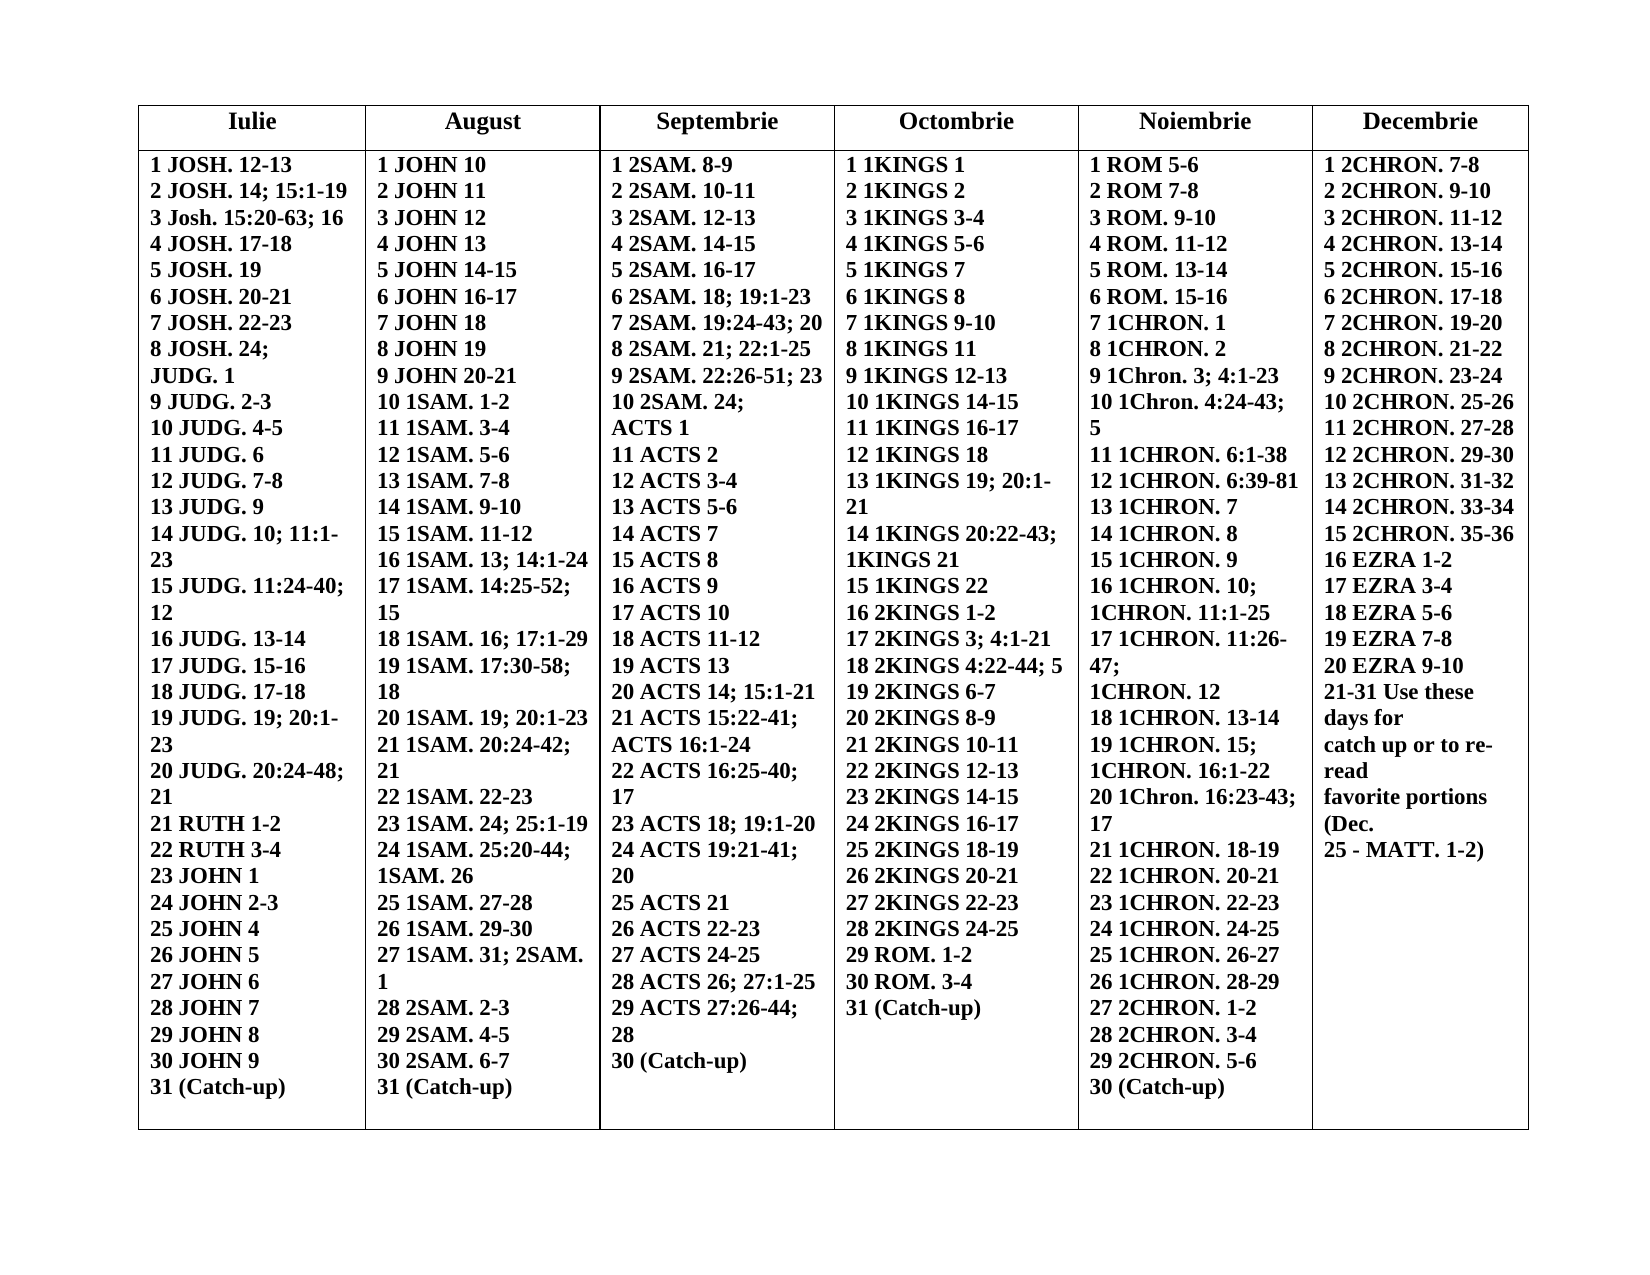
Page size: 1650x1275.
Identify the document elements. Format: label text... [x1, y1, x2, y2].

table_cell Septembrie [601, 106, 834, 150]
table_cell Noiembrie [1079, 106, 1312, 150]
table_cell Octombrie [835, 106, 1078, 150]
table_cell Decembrie [1313, 106, 1528, 150]
table_cell 1 JOHN 10 2 JOHN 11 3 JOHN 12 4 JOHN 13 5 JOHN 14-15 6 JOHN 16-17 7 JOHN 18 8 JOHN 19 9 JOHN 20-21 10 1SAM. 1-2 11 1SAM. 3-4 12 1SAM. 5-6 13 1SAM. 7-8 14 1SAM. 9-10 15 1SAM. 11-12 16 1SAM. 13; 14:1-24 17 1SAM. 14:25-52; 15 18 1SAM. 16; 17:1-29 19 1SAM. 17:30-58; 18 20 1SAM. 19; 20:1-23 21 1SAM. 20:24-42; 21 22 1SAM. 22-23 23 1SAM. 24; 25:1-19 24 1SAM. 25:20-44; 1SAM. 26 25 1SAM. 27-28 26 1SAM. 29-30 27 1SAM. 31; 2SAM. 1 28 2SAM. 2-3 29 2SAM. 4-5 30 2SAM. 6-7 31 (Catch-up) [366, 151, 599, 1128]
table_cell August [366, 106, 599, 150]
table_cell Iulie [139, 106, 365, 150]
table_cell 1 2CHRON. 7-8 2 2CHRON. 9-10 3 2CHRON. 11-12 4 2CHRON. 13-14 5 2CHRON. 15-16 6 2CHRON. 17-18 7 2CHRON. 19-20 8 2CHRON. 21-22 9 2CHRON. 23-24 10 2CHRON. 25-26 11 2CHRON. 27-28 12 2CHRON. 29-30 13 2CHRON. 31-32 14 2CHRON. 33-34 15 2CHRON. 35-36 16 EZRA 1-2 17 EZRA 3-4 18 EZRA 5-6 19 EZRA 7-8 20 EZRA 9-10 21-31 Use these days for catch up or to re-read favorite portions (Dec. 25 - MATT. 1-2) [1313, 151, 1528, 1128]
table_cell 1 1KINGS 1 2 1KINGS 2 3 1KINGS 3-4 4 1KINGS 5-6 5 1KINGS 7 6 1KINGS 8 7 1KINGS 9-10 8 1KINGS 11 9 1KINGS 12-13 10 1KINGS 14-15 11 1KINGS 16-17 12 1KINGS 18 13 1KINGS 19; 20:1-21 14 1KINGS 20:22-43; 1KINGS 21 15 1KINGS 22 16 2KINGS 1-2 17 2KINGS 3; 4:1-21 18 2KINGS 4:22-44; 5 19 2KINGS 6-7 20 2KINGS 8-9 21 2KINGS 10-11 22 2KINGS 12-13 23 2KINGS 14-15 24 2KINGS 16-17 25 2KINGS 18-19 26 2KINGS 20-21 27 2KINGS 22-23 28 2KINGS 24-25 29 ROM. 1-2 30 ROM. 3-4 31 (Catch-up) [835, 151, 1078, 1128]
table_cell 1 JOSH. 12-13 2 JOSH. 14; 15:1-19 3 Josh. 15:20-63; 16 4 JOSH. 17-18 5 JOSH. 19 6 JOSH. 20-21 7 JOSH. 22-23 8 JOSH. 24; JUDG. 1 9 JUDG. 2-3 10 JUDG. 4-5 11 JUDG. 6 12 JUDG. 7-8 13 JUDG. 9 14 JUDG. 10; 11:1-23 15 JUDG. 11:24-40; 12 16 JUDG. 13-14 17 JUDG. 15-16 18 JUDG. 17-18 19 JUDG. 19; 20:1-23 20 JUDG. 20:24-48; 21 21 RUTH 1-2 22 RUTH 3-4 23 JOHN 1 24 JOHN 2-3 25 JOHN 4 26 JOHN 5 27 JOHN 6 28 JOHN 7 29 JOHN 8 30 JOHN 9 31 (Catch-up) [139, 151, 365, 1128]
table_cell 1 ROM 5-6 2 ROM 7-8 3 ROM. 9-10 4 ROM. 11-12 5 ROM. 13-14 6 ROM. 15-16 7 1CHRON. 1 8 1CHRON. 2 9 1Chron. 3; 4:1-23 10 1Chron. 4:24-43; 5 11 1CHRON. 6:1-38 12 1CHRON. 6:39-81 13 1CHRON. 7 14 1CHRON. 8 15 1CHRON. 9 16 1CHRON. 10; 1CHRON. 11:1-25 17 1CHRON. 11:26-47; 1CHRON. 12 18 1CHRON. 13-14 19 1CHRON. 15; 1CHRON. 16:1-22 20 1Chron. 16:23-43; 17 21 1CHRON. 18-19 22 1CHRON. 20-21 23 1CHRON. 22-23 24 1CHRON. 24-25 25 1CHRON. 26-27 26 1CHRON. 28-29 27 2CHRON. 1-2 28 2CHRON. 3-4 29 2CHRON. 5-6 30 (Catch-up) [1079, 151, 1312, 1128]
table_cell 1 2SAM. 8-9 2 2SAM. 10-11 3 2SAM. 12-13 4 2SAM. 14-15 5 2SAM. 16-17 6 2SAM. 18; 19:1-23 7 2SAM. 19:24-43; 20 8 2SAM. 21; 22:1-25 9 2SAM. 22:26-51; 23 10 2SAM. 24; ACTS 1 11 ACTS 2 12 ACTS 3-4 13 ACTS 5-6 14 ACTS 7 15 ACTS 8 16 ACTS 9 17 ACTS 10 18 ACTS 11-12 19 ACTS 13 20 ACTS 14; 15:1-21 21 ACTS 15:22-41; ACTS 16:1-24 22 ACTS 16:25-40; 17 23 ACTS 18; 19:1-20 24 ACTS 19:21-41; 20 25 ACTS 21 26 ACTS 22-23 27 ACTS 24-25 28 ACTS 26; 27:1-25 29 ACTS 27:26-44; 28 30 (Catch-up) [601, 151, 834, 1128]
